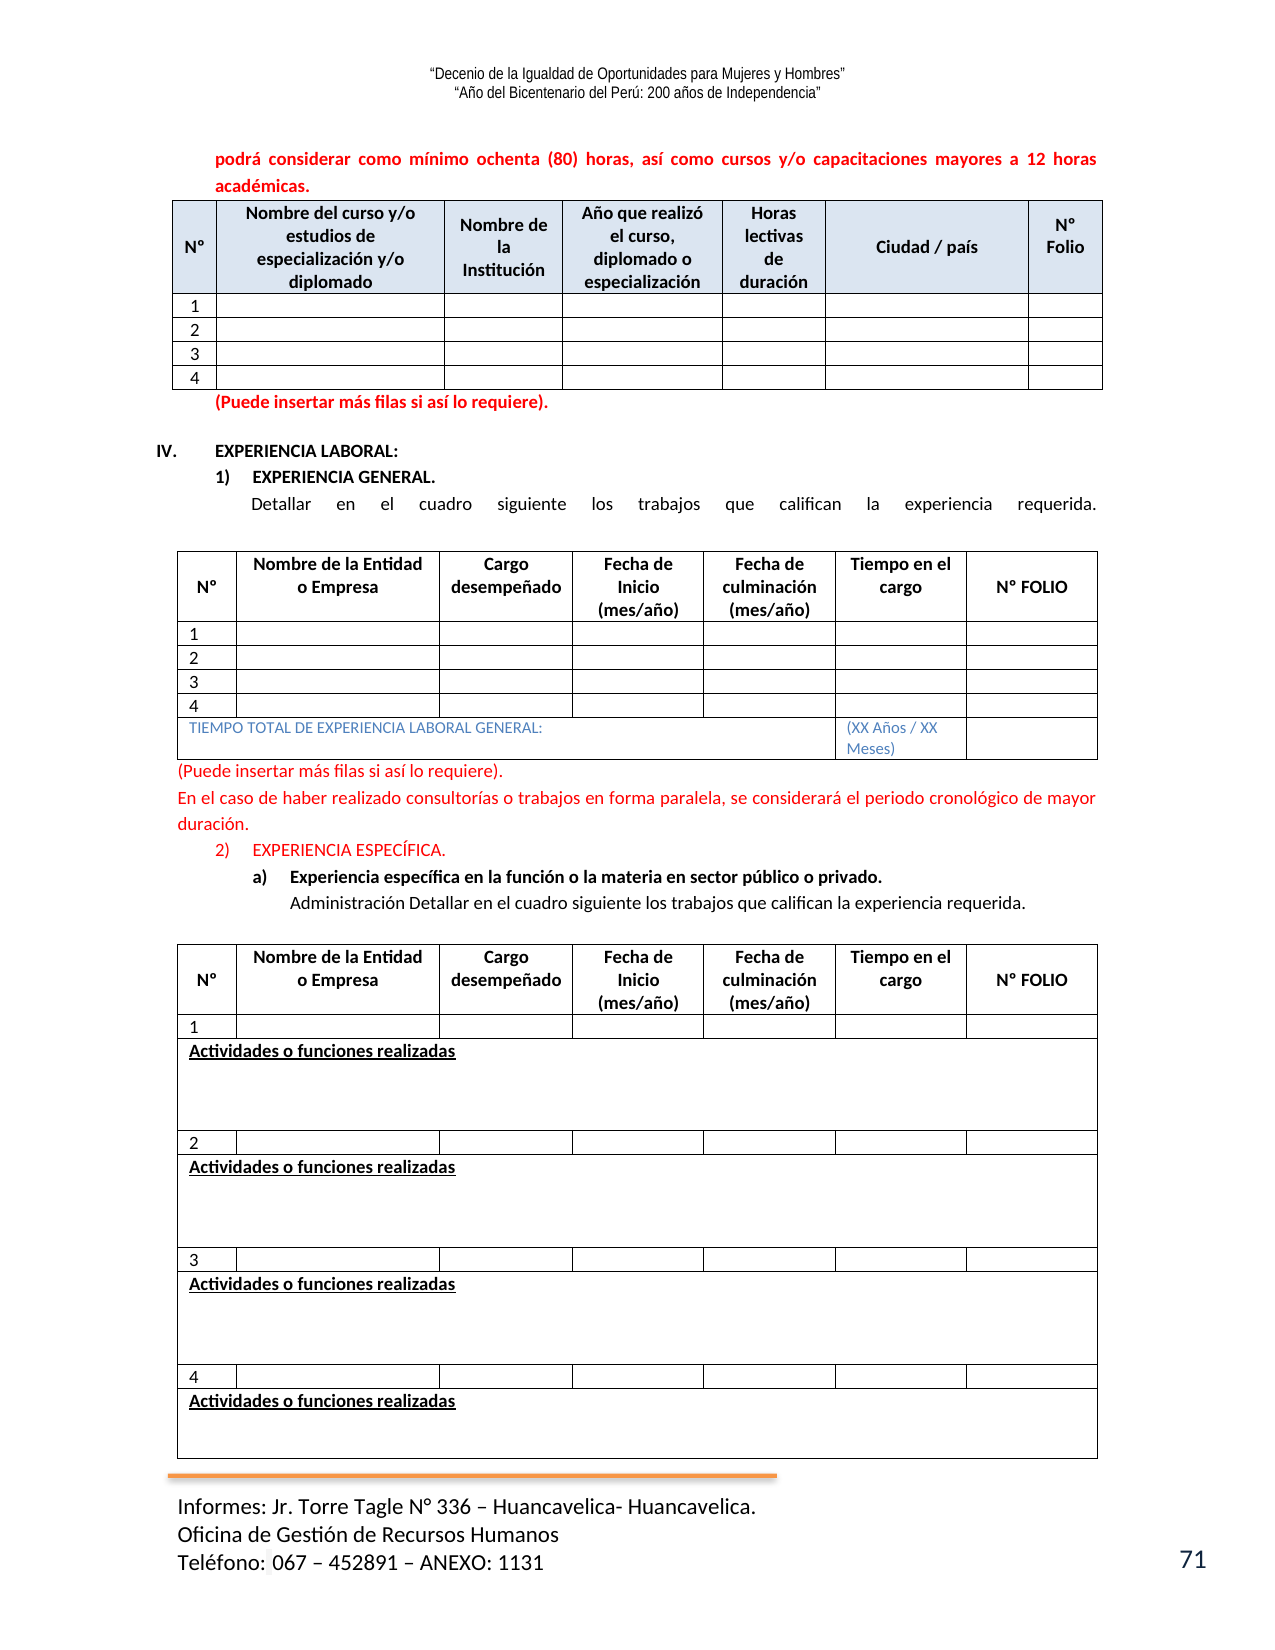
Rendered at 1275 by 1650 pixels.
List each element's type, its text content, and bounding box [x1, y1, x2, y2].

text En el caso de haber realizado consultorías o trabajos en forma paralela, se considerará el periodo cronológico de mayor duración. [177, 786, 1098, 835]
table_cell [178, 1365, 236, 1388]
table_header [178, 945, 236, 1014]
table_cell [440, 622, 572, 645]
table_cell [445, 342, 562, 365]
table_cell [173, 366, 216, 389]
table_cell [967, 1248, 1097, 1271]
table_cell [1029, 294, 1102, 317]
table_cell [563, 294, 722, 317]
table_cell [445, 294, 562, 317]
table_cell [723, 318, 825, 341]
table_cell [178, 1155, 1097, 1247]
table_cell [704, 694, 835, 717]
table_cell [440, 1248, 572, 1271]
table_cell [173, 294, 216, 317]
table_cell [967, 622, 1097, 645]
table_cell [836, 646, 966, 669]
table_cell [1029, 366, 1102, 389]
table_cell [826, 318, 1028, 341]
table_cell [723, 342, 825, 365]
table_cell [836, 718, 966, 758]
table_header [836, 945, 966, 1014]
text Detallar en el cuadro siguiente los trabajos que califican la experiencia requerida. [251, 492, 1098, 547]
list EXPERIENCIA ESPECÍFICA. [215, 838, 1098, 861]
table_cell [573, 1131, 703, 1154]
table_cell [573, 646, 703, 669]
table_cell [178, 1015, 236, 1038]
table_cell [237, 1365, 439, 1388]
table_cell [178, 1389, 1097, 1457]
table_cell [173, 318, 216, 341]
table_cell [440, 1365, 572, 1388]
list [177, 148, 1098, 197]
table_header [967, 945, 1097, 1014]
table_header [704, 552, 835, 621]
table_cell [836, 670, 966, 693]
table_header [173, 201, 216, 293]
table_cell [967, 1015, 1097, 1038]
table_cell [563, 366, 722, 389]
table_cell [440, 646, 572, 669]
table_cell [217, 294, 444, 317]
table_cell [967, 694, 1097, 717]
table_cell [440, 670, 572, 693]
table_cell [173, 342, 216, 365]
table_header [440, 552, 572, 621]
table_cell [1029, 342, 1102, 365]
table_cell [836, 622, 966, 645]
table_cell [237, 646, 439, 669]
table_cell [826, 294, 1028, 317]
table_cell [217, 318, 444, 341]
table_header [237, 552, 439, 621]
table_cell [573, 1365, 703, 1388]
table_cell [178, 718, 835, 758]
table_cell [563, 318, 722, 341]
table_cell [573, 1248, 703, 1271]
text (Puede insertar más filas si así lo requiere). [215, 390, 1098, 413]
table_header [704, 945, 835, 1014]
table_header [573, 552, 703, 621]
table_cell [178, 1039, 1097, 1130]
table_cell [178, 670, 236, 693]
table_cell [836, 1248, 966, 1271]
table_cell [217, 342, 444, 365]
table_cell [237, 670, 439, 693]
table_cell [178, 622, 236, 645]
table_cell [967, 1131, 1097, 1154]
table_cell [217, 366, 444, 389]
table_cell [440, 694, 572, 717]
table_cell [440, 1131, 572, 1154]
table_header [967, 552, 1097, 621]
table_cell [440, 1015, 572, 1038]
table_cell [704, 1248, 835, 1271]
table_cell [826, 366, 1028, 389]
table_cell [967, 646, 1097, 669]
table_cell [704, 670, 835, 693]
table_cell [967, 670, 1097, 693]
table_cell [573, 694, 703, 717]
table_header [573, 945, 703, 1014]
list EXPERIENCIA GENERAL. [215, 466, 1098, 488]
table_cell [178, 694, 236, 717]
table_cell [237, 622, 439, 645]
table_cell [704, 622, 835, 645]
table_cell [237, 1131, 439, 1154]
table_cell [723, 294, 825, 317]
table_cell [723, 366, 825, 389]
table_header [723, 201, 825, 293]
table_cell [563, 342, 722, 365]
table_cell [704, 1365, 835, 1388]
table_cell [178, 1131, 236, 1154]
list EXPERIENCIA LABORAL: [177, 439, 1098, 462]
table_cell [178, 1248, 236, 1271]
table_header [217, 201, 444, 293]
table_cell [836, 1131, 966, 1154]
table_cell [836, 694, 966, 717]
list Experiencia específica en la función o la materia en sector público o privado. [252, 865, 1098, 888]
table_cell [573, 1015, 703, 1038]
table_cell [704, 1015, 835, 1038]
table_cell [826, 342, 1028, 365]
text Administración Detallar en el cuadro siguiente los trabajos que califican la experiencia requerida. [290, 891, 1098, 914]
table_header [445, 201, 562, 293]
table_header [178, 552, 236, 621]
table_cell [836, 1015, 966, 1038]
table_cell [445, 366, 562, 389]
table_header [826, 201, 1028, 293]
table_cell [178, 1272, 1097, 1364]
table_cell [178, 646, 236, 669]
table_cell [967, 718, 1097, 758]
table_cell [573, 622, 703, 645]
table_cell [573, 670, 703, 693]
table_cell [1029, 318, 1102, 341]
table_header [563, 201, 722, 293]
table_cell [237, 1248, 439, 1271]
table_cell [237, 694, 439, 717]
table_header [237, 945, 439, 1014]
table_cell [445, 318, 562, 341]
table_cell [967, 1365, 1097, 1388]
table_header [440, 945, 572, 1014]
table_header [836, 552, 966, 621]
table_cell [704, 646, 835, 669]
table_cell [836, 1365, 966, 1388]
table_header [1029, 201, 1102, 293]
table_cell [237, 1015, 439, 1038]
text (Puede insertar más filas si así lo requiere). [177, 760, 1098, 782]
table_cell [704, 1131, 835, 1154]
